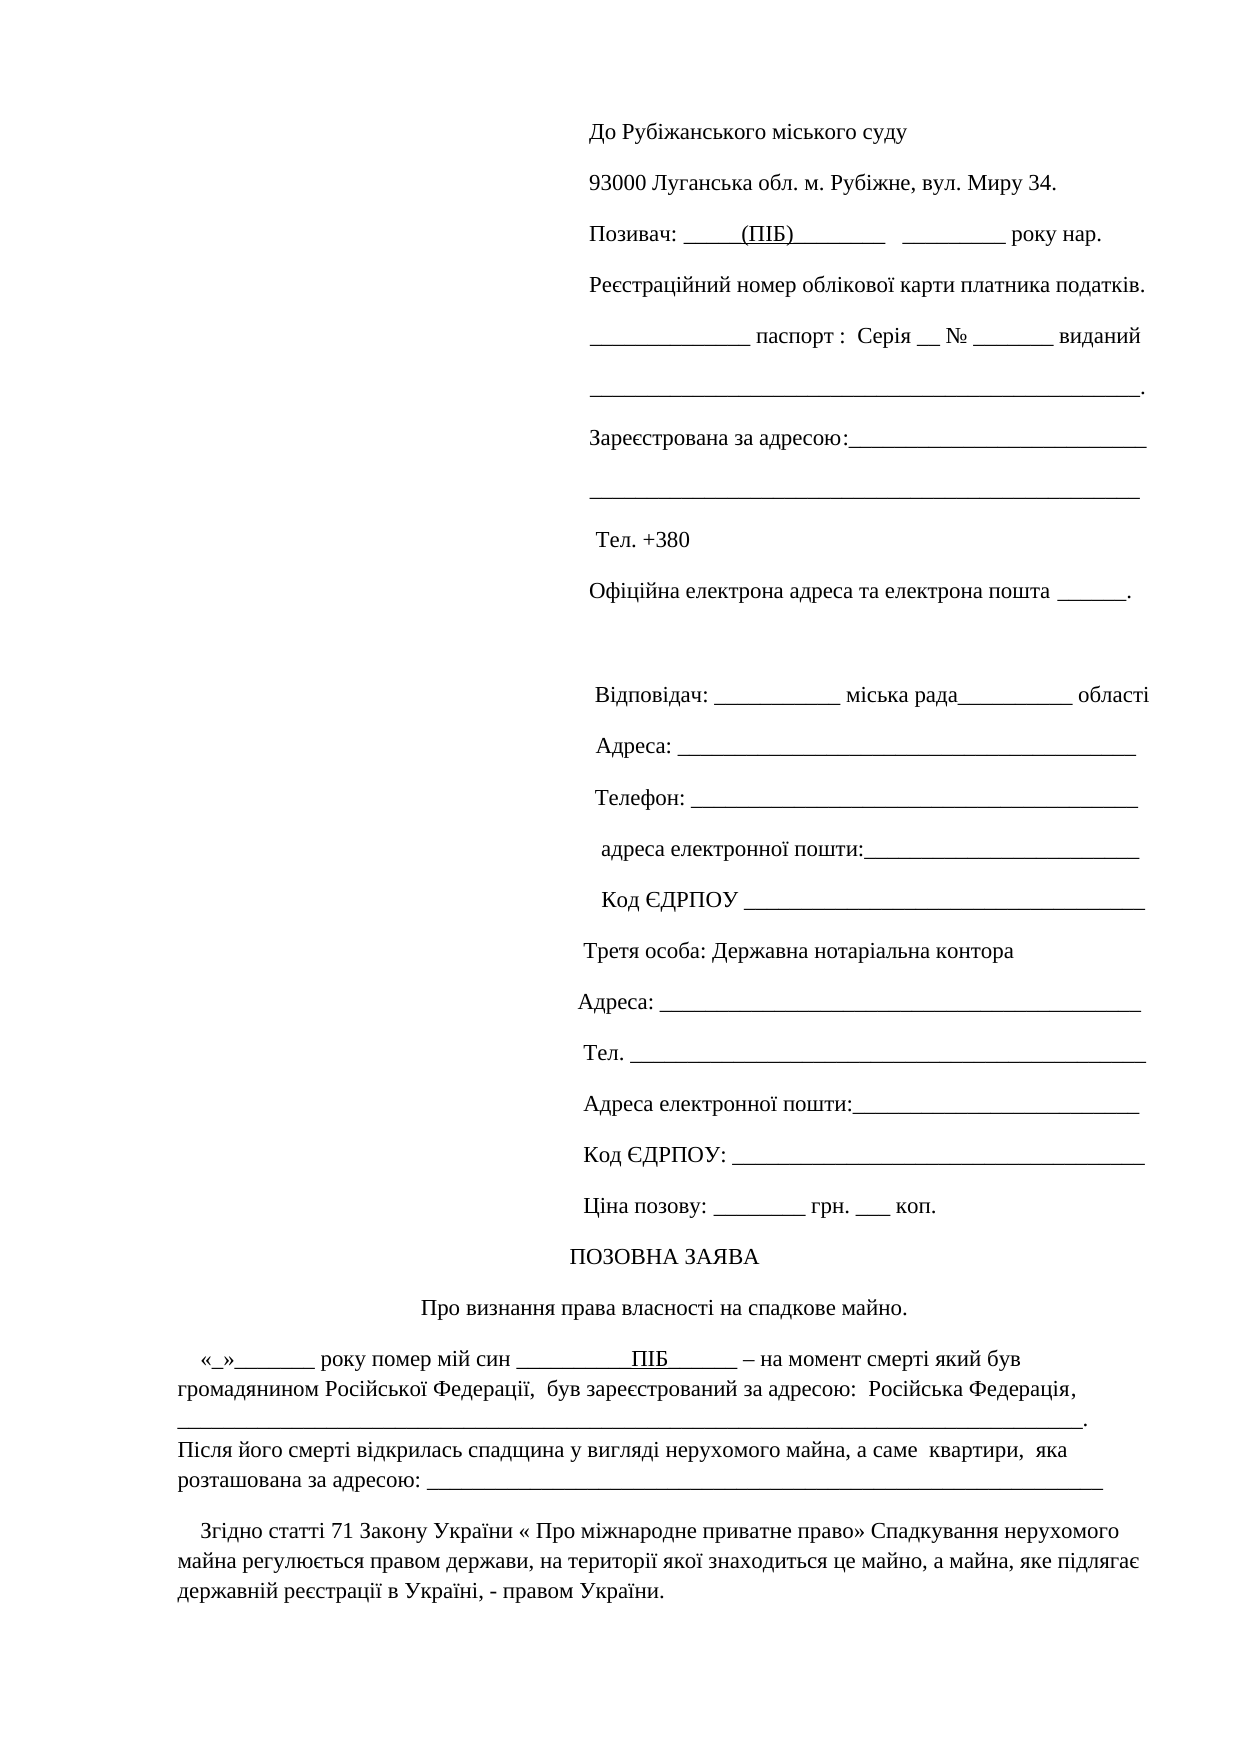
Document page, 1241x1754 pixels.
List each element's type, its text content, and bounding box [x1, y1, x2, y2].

text адреса електронної пошти:________________________ [177, 835, 1152, 861]
text Адреса: __________________________________________ [177, 988, 1152, 1014]
text Адреса електронної пошти:_________________________ [177, 1090, 1152, 1116]
text Код ЄДРПОУ: ____________________________________ [177, 1141, 1152, 1167]
text Адреса: ________________________________________ [177, 733, 1152, 759]
text Зареєстрована за адресою:__________________________ [177, 424, 1152, 451]
text «_»_______ року помер мій син __________ПІБ______ – на момент смерті який був громадянином Російської Федерації, був зареєстрований за адресою: Російська Федерація, _______________________________________________________________________________. Після його смерті відкрилась спадщина у вигляді нерухомого майна, а саме квартири, яка розташована за адресою: ___________________________________________________________ [177, 1345, 1152, 1492]
text Позивач: _____(ПІБ)________ _________ року нар. [177, 220, 1152, 247]
text Тел. +380 [177, 526, 1152, 553]
text Відповідач: ___________ міська рада__________ області [177, 682, 1152, 708]
text Офіційна електрона адреса та електрона пошта ______. [177, 577, 1152, 604]
text ________________________________________________. [177, 373, 1152, 400]
text Ціна позову: ________ грн. ___ коп. [177, 1192, 1152, 1218]
text Телефон: _______________________________________ [177, 784, 1152, 810]
text Третя особа: Державна нотаріальна контора [177, 937, 1152, 963]
text Згідно статті 71 Закону України « Про міжнародне приватне право» Спадкування нерухомого майна регулюється правом держави, на території якої знаходиться це майно, а майна, яке підлягає державній реєстрації в Україні, - правом України. [177, 1517, 1152, 1604]
text Реєстраційний номер облікової карти платника податків. [177, 271, 1152, 298]
text ______________ паспорт : Серія __ № _______ виданий [177, 322, 1152, 349]
text ________________________________________________ [177, 475, 1152, 502]
text Код ЄДРПОУ ___________________________________ [177, 886, 1152, 912]
text Про визнання права власності на спадкове майно. [177, 1294, 1152, 1320]
text 93000 Луганська обл. м. Рубіжне, вул. Миру 34. [177, 169, 1152, 196]
text Тел. _____________________________________________ [177, 1039, 1152, 1065]
text ПОЗОВНА ЗАЯВА [177, 1243, 1152, 1269]
text До Рубіжанського міського суду [177, 118, 1152, 144]
